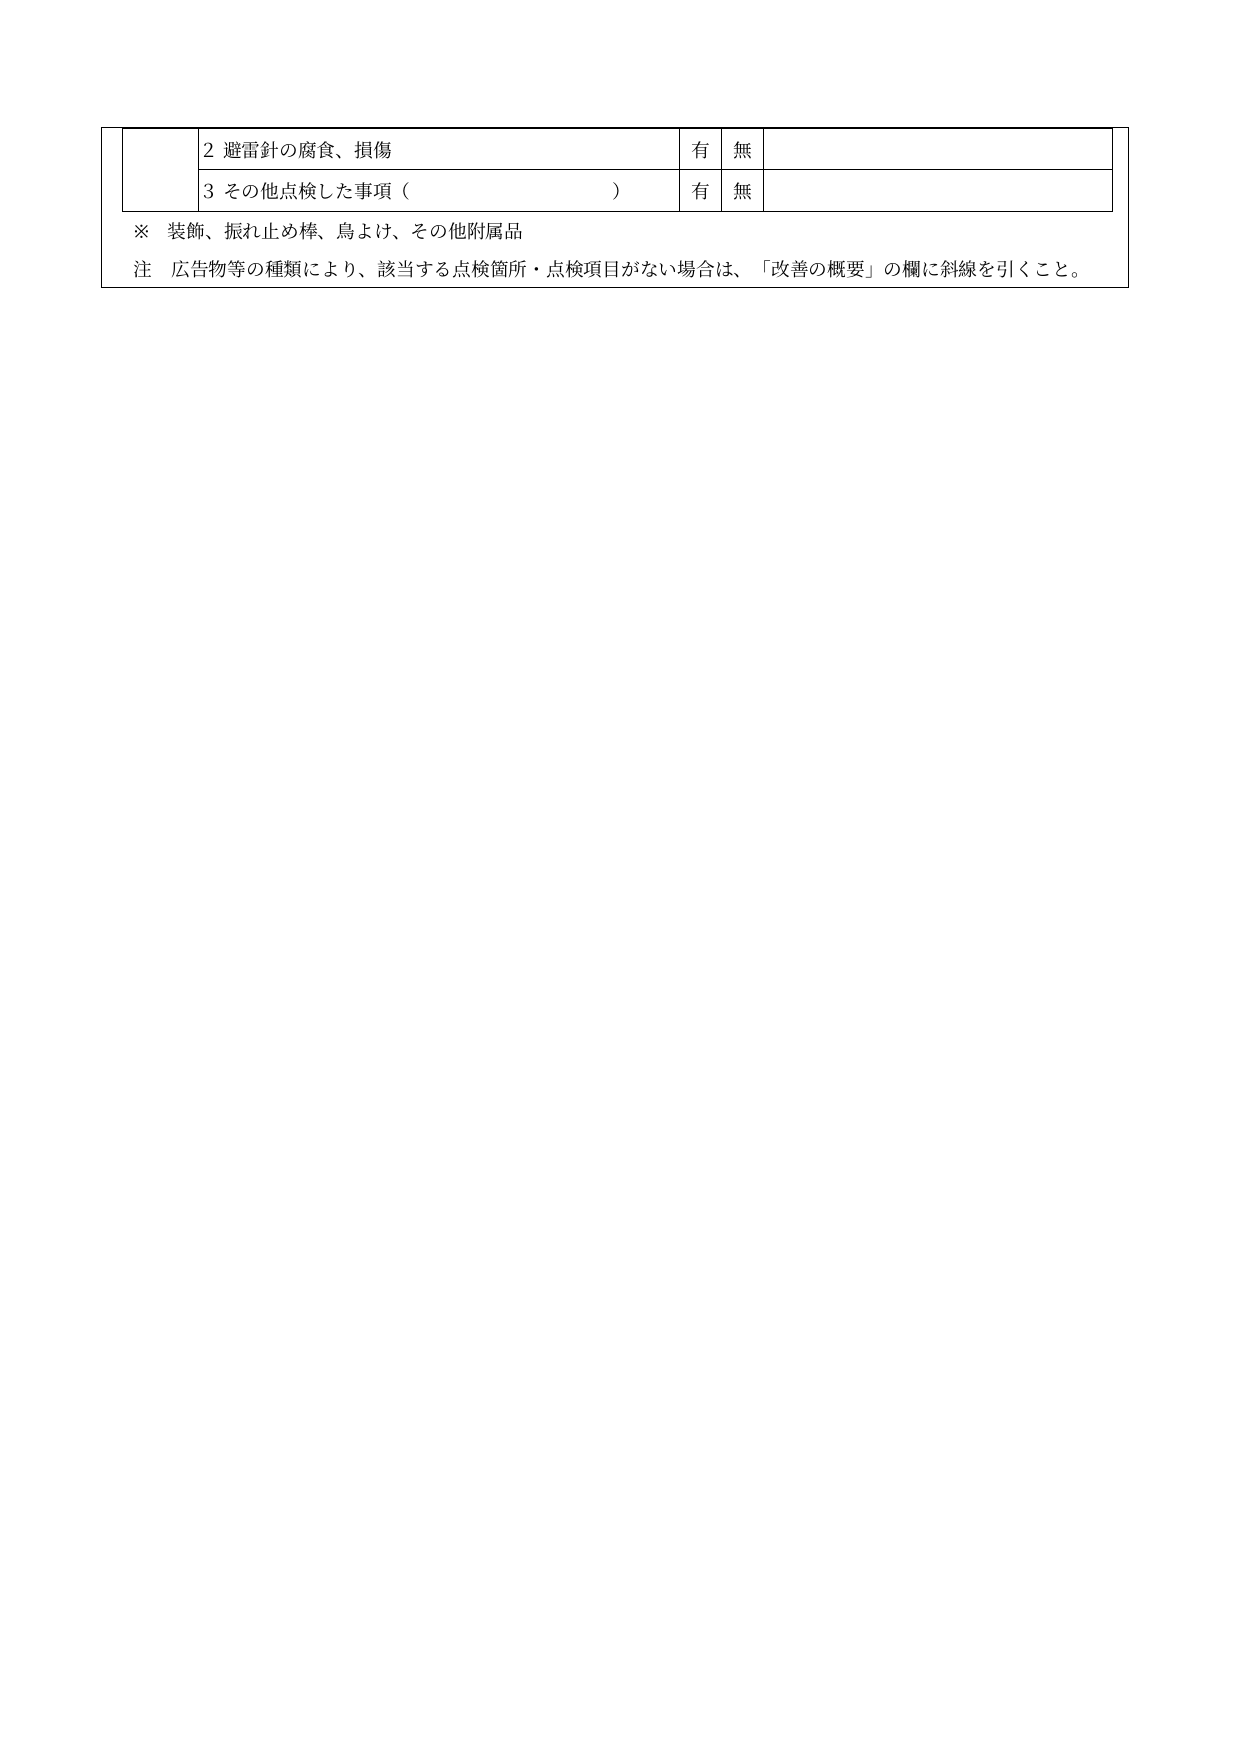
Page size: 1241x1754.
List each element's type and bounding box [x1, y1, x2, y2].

table_header [102, 128, 1128, 287]
